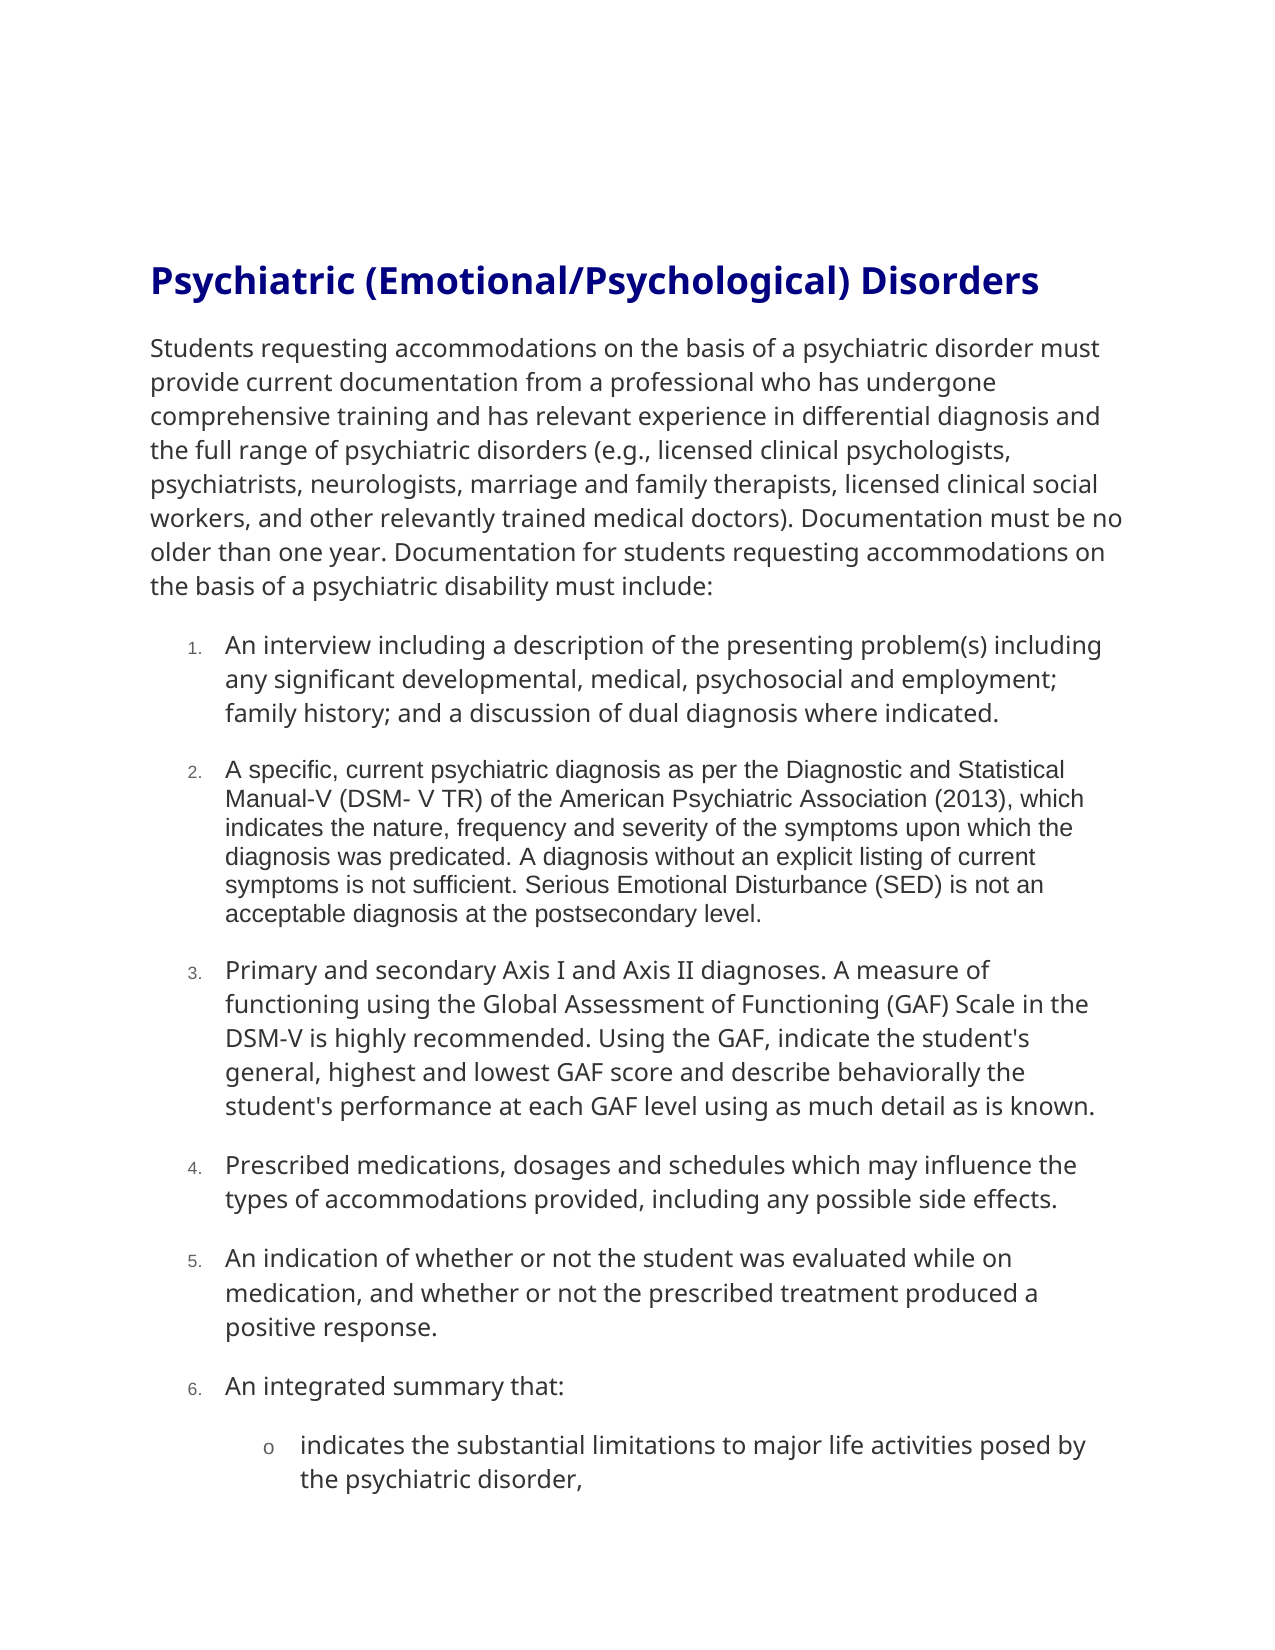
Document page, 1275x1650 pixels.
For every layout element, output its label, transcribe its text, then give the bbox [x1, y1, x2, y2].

list An integrated summary that: [187, 1368, 1125, 1402]
list Prescribed medications, dosages and schedules which may influence the types of accommodations provided, including any possible side effects. [187, 1148, 1125, 1216]
list An indication of whether or not the student was evaluated while on medication, and whether or not the prescribed treatment produced a positive response. [187, 1241, 1125, 1343]
list A specific, current psychiatric diagnosis as per the Diagnostic and Statistical Manual-V (DSM- V TR) of the American Psychiatric Association (2013), which indicates the nature, frequency and severity of the symptoms upon which the diagnosis was predicated. A diagnosis without an explicit listing of current symptoms is not sufficient. Serious Emotional Disturbance (SED) is not an acceptable diagnosis at the postsecondary level. [187, 755, 1125, 928]
list indicates the substantial limitations to major life activities posed by the psychiatric disorder, [262, 1427, 1125, 1496]
text Psychiatric (Emotional/Psychological) Disorders [150, 254, 1125, 306]
list Primary and secondary Axis I and Axis II diagnoses. A measure of functioning using the Global Assessment of Functioning (GAF) Scale in the DSM-V is highly recommended. Using the GAF, indicate the student's general, highest and lowest GAF score and describe behaviorally the student's performance at each GAF level using as much detail as is known. [187, 953, 1125, 1123]
list An interview including a description of the presenting problem(s) including any significant developmental, medical, psychosocial and employment; family history; and a discussion of dual diagnosis where indicated. [187, 628, 1125, 730]
text Students requesting accommodations on the basis of a psychiatric disorder must provide current documentation from a professional who has undergone comprehensive training and has relevant experience in differential diagnosis and the full range of psychiatric disorders (e.g., licensed clinical psychologists, psychiatrists, neurologists, marriage and family therapists, licensed clinical social workers, and other relevantly trained medical doctors). Documentation must be no older than one year. Documentation for students requesting accommodations on the basis of a psychiatric disability must include: [150, 331, 1125, 603]
